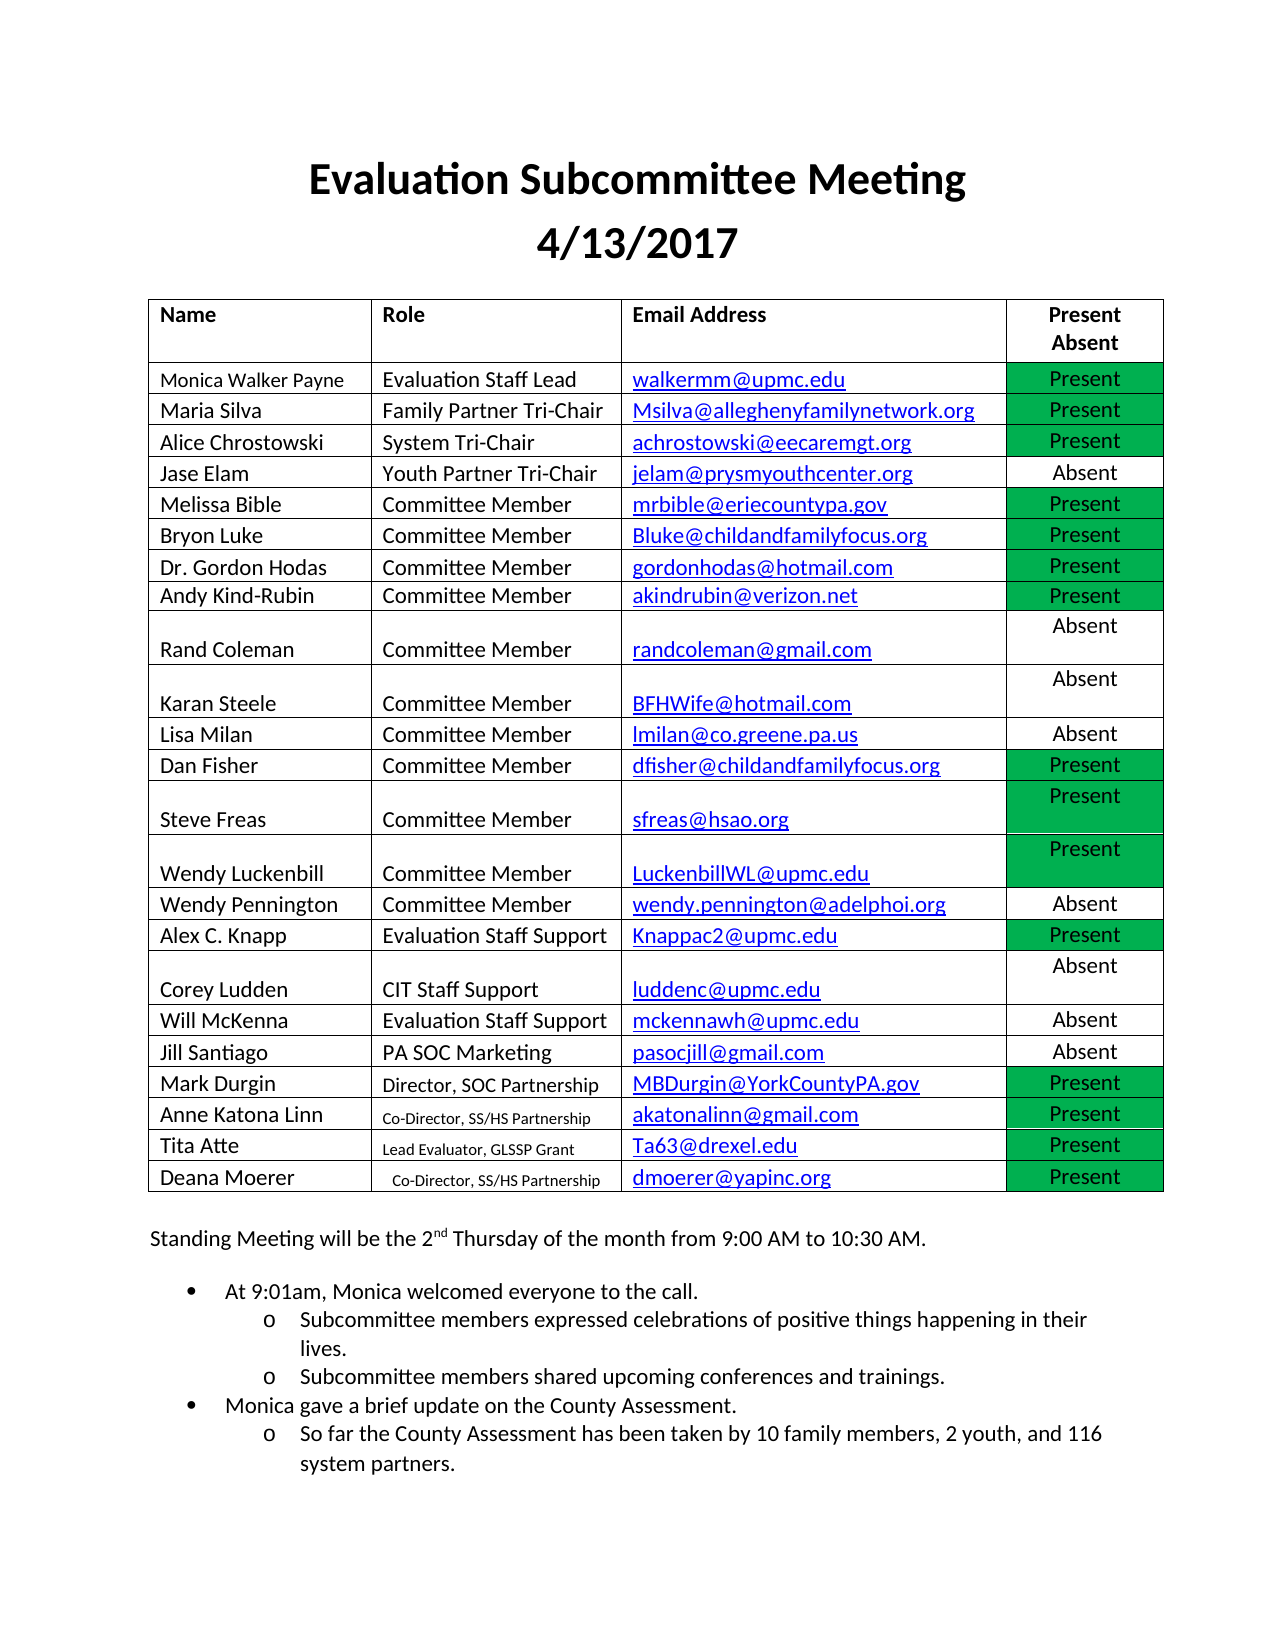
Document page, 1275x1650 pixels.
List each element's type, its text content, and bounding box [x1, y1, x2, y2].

table_cell Absent [1007, 665, 1163, 717]
table_cell Tita Atte [149, 1130, 371, 1160]
table_cell dmoerer@yapinc.org [622, 1161, 1006, 1191]
table_cell Ta63@drexel.edu [622, 1130, 1006, 1160]
table_cell Present [1007, 488, 1163, 518]
table_cell lmilan@co.greene.pa.us [622, 718, 1006, 748]
table_cell Present [1007, 920, 1163, 950]
table_cell gordonhodas@hotmail.com [622, 550, 1006, 581]
table_cell akatonalinn@gmail.com [622, 1098, 1006, 1128]
table_cell Committee Member [372, 835, 621, 887]
table_cell pasocjill@gmail.com [622, 1036, 1006, 1066]
table_cell Absent [1007, 951, 1163, 1003]
table_cell akindrubin@verizon.net [622, 582, 1006, 610]
table_cell Absent [1007, 888, 1163, 918]
table_cell Committee Member [372, 665, 621, 717]
table_cell Committee Member [372, 611, 621, 663]
table_cell Anne Katona Linn [149, 1098, 371, 1128]
table_cell Alex C. Knapp [149, 920, 371, 950]
table_cell Committee Member [372, 750, 621, 780]
table_cell PA SOC Marketing [372, 1036, 621, 1066]
table_cell Deana Moerer [149, 1161, 371, 1191]
table_header Role [372, 300, 621, 362]
table_cell Jase Elam [149, 457, 371, 487]
table_cell Will McKenna [149, 1005, 371, 1035]
table_cell Youth Partner Tri-Chair [372, 457, 621, 487]
table_cell Committee Member [372, 488, 621, 518]
table_cell BFHWife@hotmail.com [622, 665, 1006, 717]
table_cell achrostowski@eecaremgt.org [622, 425, 1006, 456]
table_cell Present [1007, 425, 1163, 456]
list Subcommittee members expressed celebrations of positive things happening in their lives. [262, 1305, 1125, 1362]
table_cell Maria Silva [149, 394, 371, 424]
table_cell LuckenbillWL@upmc.edu [622, 835, 1006, 887]
table_cell Present [1007, 1098, 1163, 1128]
table_cell MBDurgin@YorkCountyPA.gov [622, 1067, 1006, 1097]
table_cell Committee Member [372, 718, 621, 748]
table_cell Committee Member [372, 519, 621, 549]
list At 9:01am, Monica welcomed everyone to the call. [187, 1277, 1125, 1305]
table_cell Evaluation Staff Support [372, 1005, 621, 1035]
table_cell Alice Chrostowski [149, 425, 371, 456]
table_cell Present [1007, 781, 1163, 833]
table_cell Absent [1007, 718, 1163, 748]
table_cell randcoleman@gmail.com [622, 611, 1006, 663]
table_cell Evaluation Staff Lead [372, 363, 621, 393]
table_cell Present [1007, 519, 1163, 549]
table_cell Present [1007, 550, 1163, 581]
text Standing Meeting will be the 2nd Thursday of the month from 9:00 AM to 10:30 AM. [150, 1192, 1125, 1252]
table_cell Committee Member [372, 550, 621, 581]
table_cell Monica Walker Payne [149, 363, 371, 393]
table_cell luddenc@upmc.edu [622, 951, 1006, 1003]
table_header Name [149, 300, 371, 362]
table_cell Present [1007, 1067, 1163, 1097]
table_cell Rand Coleman [149, 611, 371, 663]
table_cell Present [1007, 363, 1163, 393]
list Monica gave a brief update on the County Assessment. [187, 1392, 1125, 1419]
table_cell Mark Durgin [149, 1067, 371, 1097]
table_cell wendy.pennington@adelphoi.org [622, 888, 1006, 918]
table_cell Co-Director, SS/HS Partnership [372, 1161, 621, 1191]
table_cell mrbible@eriecountypa.gov [622, 488, 1006, 518]
table_cell Dr. Gordon Hodas [149, 550, 371, 581]
table_cell Committee Member [372, 582, 621, 610]
table_cell Wendy Pennington [149, 888, 371, 918]
table_cell Karan Steele [149, 665, 371, 717]
table_cell Bryon Luke [149, 519, 371, 549]
table_cell Absent [1007, 611, 1163, 663]
table_cell Absent [1007, 1036, 1163, 1066]
table_cell Absent [1007, 457, 1163, 487]
table_cell Corey Ludden [149, 951, 371, 1003]
table_cell walkermm@upmc.edu [622, 363, 1006, 393]
table_cell CIT Staff Support [372, 951, 621, 1003]
table_cell Present [1007, 1130, 1163, 1160]
table_cell Evaluation Staff Support [372, 920, 621, 950]
table_cell Knappac2@upmc.edu [622, 920, 1006, 950]
table_cell System Tri-Chair [372, 425, 621, 456]
table_cell Lisa Milan [149, 718, 371, 748]
text Evaluation Subcommittee Meeting 4/13/2017 [150, 150, 1125, 270]
table_cell Committee Member [372, 781, 621, 833]
table_cell Steve Freas [149, 781, 371, 833]
table_cell Dan Fisher [149, 750, 371, 780]
table_cell mckennawh@upmc.edu [622, 1005, 1006, 1035]
table_cell sfreas@hsao.org [622, 781, 1006, 833]
table_cell Committee Member [372, 888, 621, 918]
table_header Present Absent [1007, 300, 1163, 362]
table_header Email Address [622, 300, 1006, 362]
table_cell Andy Kind-Rubin [149, 582, 371, 610]
table_cell Family Partner Tri-Chair [372, 394, 621, 424]
table_cell Wendy Luckenbill [149, 835, 371, 887]
table_cell Melissa Bible [149, 488, 371, 518]
table_cell Present [1007, 750, 1163, 780]
table_cell Co-Director, SS/HS Partnership [372, 1098, 621, 1128]
table_cell Director, SOC Partnership [372, 1067, 621, 1097]
table_cell dfisher@childandfamilyfocus.org [622, 750, 1006, 780]
table_cell Present [1007, 394, 1163, 424]
table_cell Jill Santiago [149, 1036, 371, 1066]
table_cell Bluke@childandfamilyfocus.org [622, 519, 1006, 549]
table_cell Msilva@alleghenyfamilynetwork.org [622, 394, 1006, 424]
table_cell jelam@prysmyouthcenter.org [622, 457, 1006, 487]
table_cell Present [1007, 835, 1163, 887]
table_cell Lead Evaluator, GLSSP Grant [372, 1130, 621, 1160]
table_cell Present [1007, 582, 1163, 610]
table_cell Absent [1007, 1005, 1163, 1035]
table_cell Present [1007, 1161, 1163, 1191]
list So far the County Assessment has been taken by 10 family members, 2 youth, and 116 system partners. [262, 1419, 1125, 1477]
list Subcommittee members shared upcoming conferences and trainings. [262, 1362, 1125, 1392]
